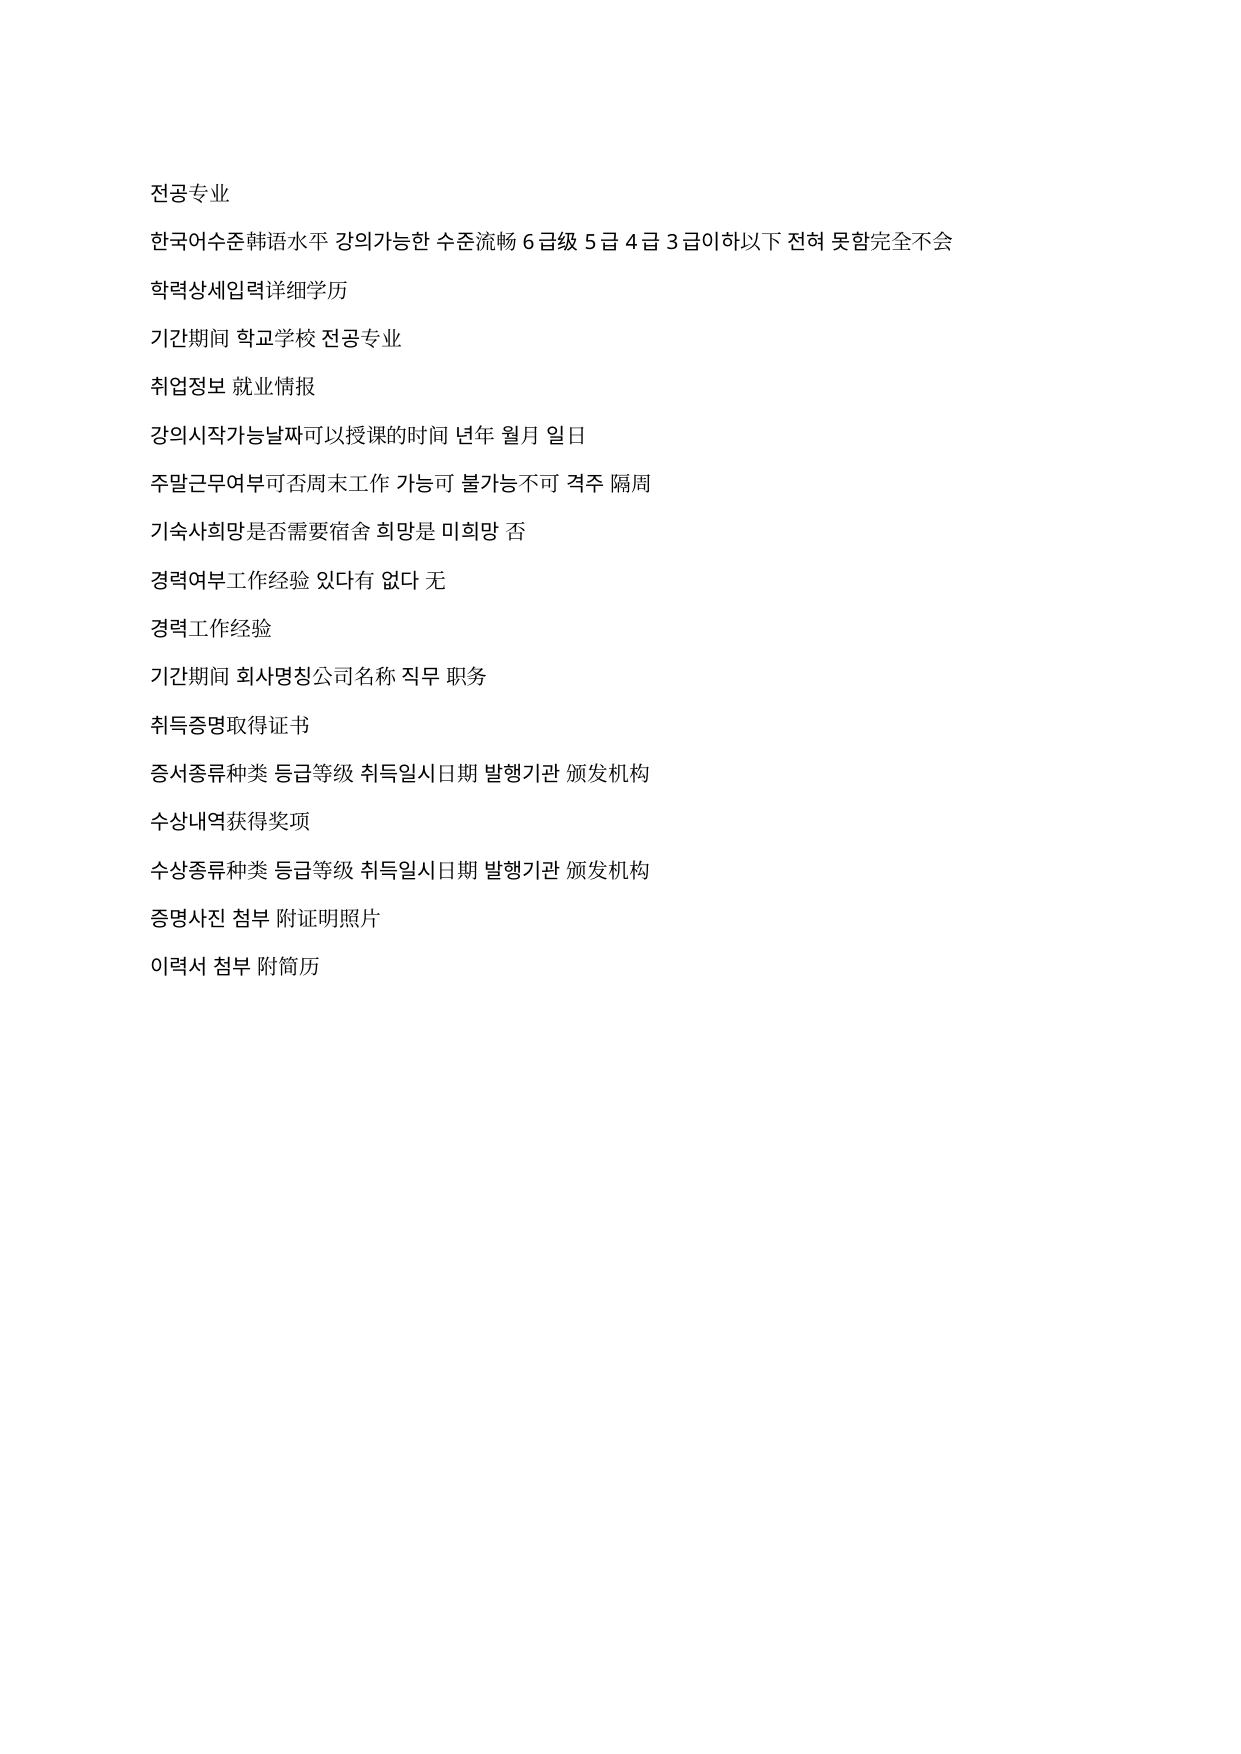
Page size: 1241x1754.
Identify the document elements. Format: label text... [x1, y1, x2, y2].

text 한국어수준韩语水平 강의가능한 수준流畅 6급级 5급 4급 3급이하以下 전혀 못함完全不会 [150, 226, 1090, 256]
text 기간期间 학교学校 전공专业 [150, 322, 1090, 352]
text 수상내역获得奖项 [150, 806, 1090, 836]
text 취득증명取得证书 [150, 709, 1090, 739]
text 학력상세입력详细学历 [150, 274, 1090, 304]
text 증명사진 첨부 附证明照片 [150, 902, 1090, 932]
text 기숙사희망是否需要宿舍 희망是 미희망 否 [150, 516, 1090, 546]
text 수상종류种类 등급等级 취득일시日期 발행기관 颁发机构 [150, 854, 1090, 884]
text 경력여부工作经验 있다有 없다 无 [150, 564, 1090, 594]
text 주말근무여부可否周末工作 가능可 불가능不可 격주 隔周 [150, 467, 1090, 497]
text 기간期间 회사명칭公司名称 직무 职务 [150, 661, 1090, 691]
text 전공专业 [150, 177, 1090, 207]
text 이력서 첨부 附简历 [150, 951, 1090, 981]
text 경력工作经验 [150, 612, 1090, 642]
text 증서종류种类 등급等级 취득일시日期 발행기관 颁发机构 [150, 757, 1090, 787]
text 취업정보 就业情报 [150, 371, 1090, 401]
text 강의시작가능날짜可以授课的时间 년年 월月 일日 [150, 419, 1090, 449]
